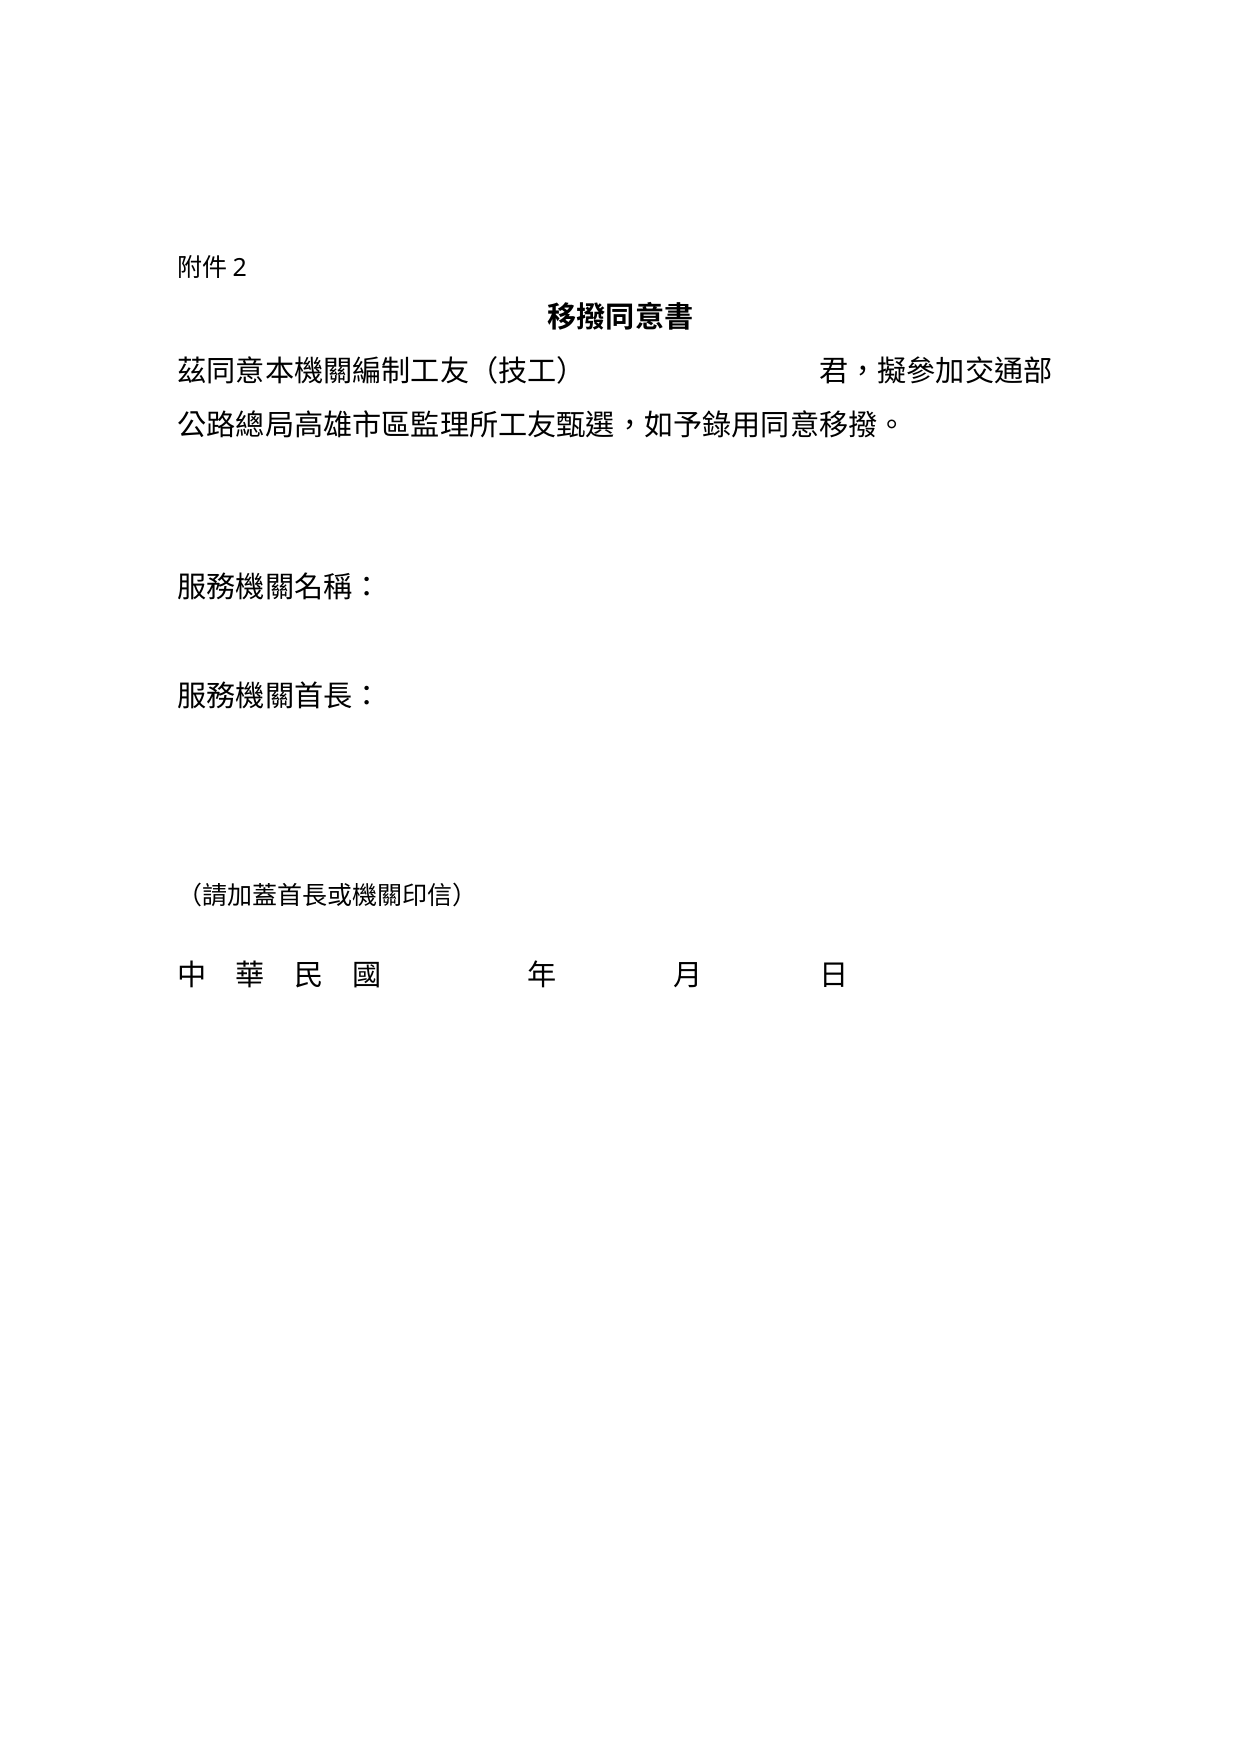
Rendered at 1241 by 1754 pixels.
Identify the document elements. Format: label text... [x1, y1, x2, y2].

text 中 華 民 國 年 月 日 [177, 952, 1063, 994]
text 服務機關首長： [177, 663, 1063, 717]
text 移撥同意書 [177, 284, 1063, 338]
text 服務機關名稱： [177, 554, 1063, 609]
text （請加蓋首長或機關印信） [177, 876, 1063, 912]
text 茲同意本機關編制工友（技工） 君，擬參加交通部公路總局高雄市區監理所工友甄選，如予錄用同意移撥。 [177, 338, 1063, 446]
text 附件2 [177, 247, 1063, 284]
